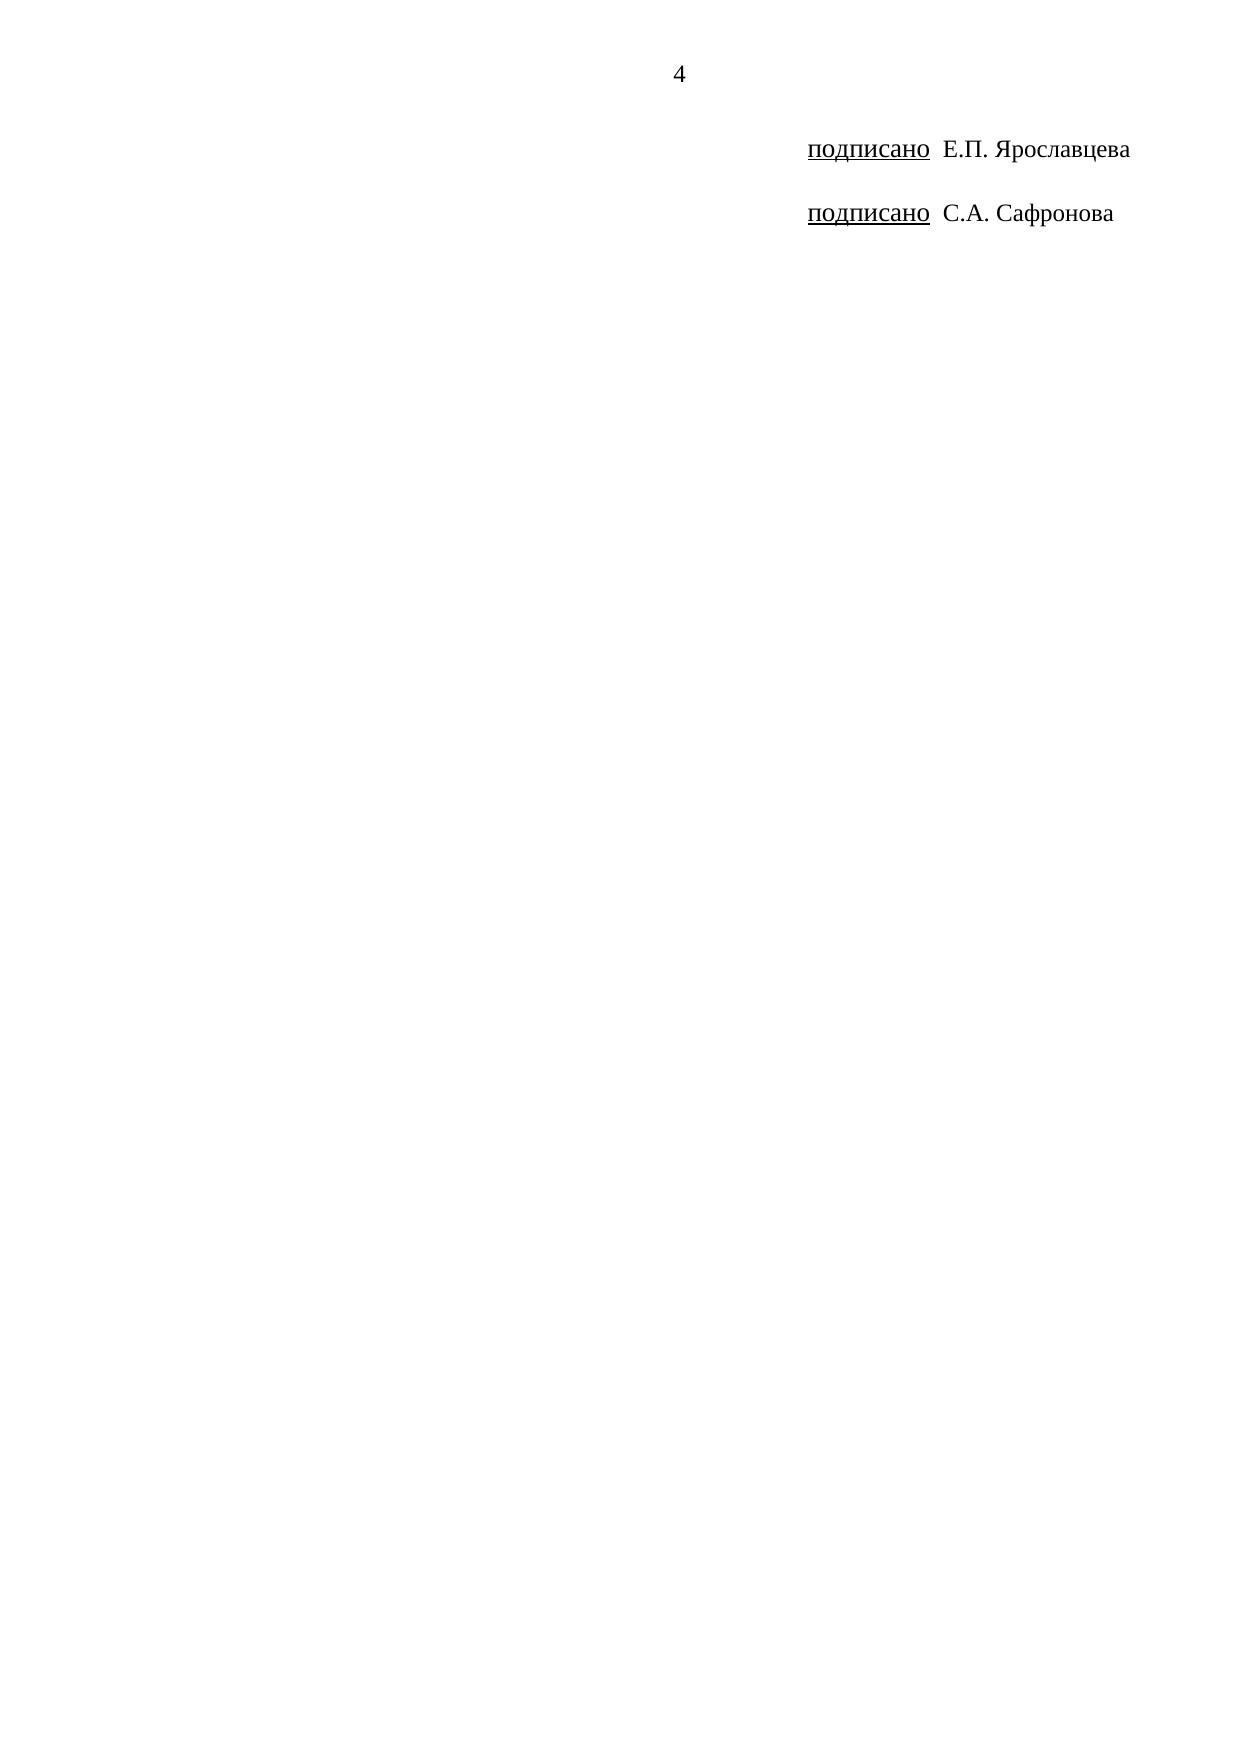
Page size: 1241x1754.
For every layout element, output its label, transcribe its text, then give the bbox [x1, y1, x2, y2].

text подписано Е.П. Ярославцева [177, 132, 1181, 163]
text подписано С.А. Сафронова [177, 196, 1181, 227]
